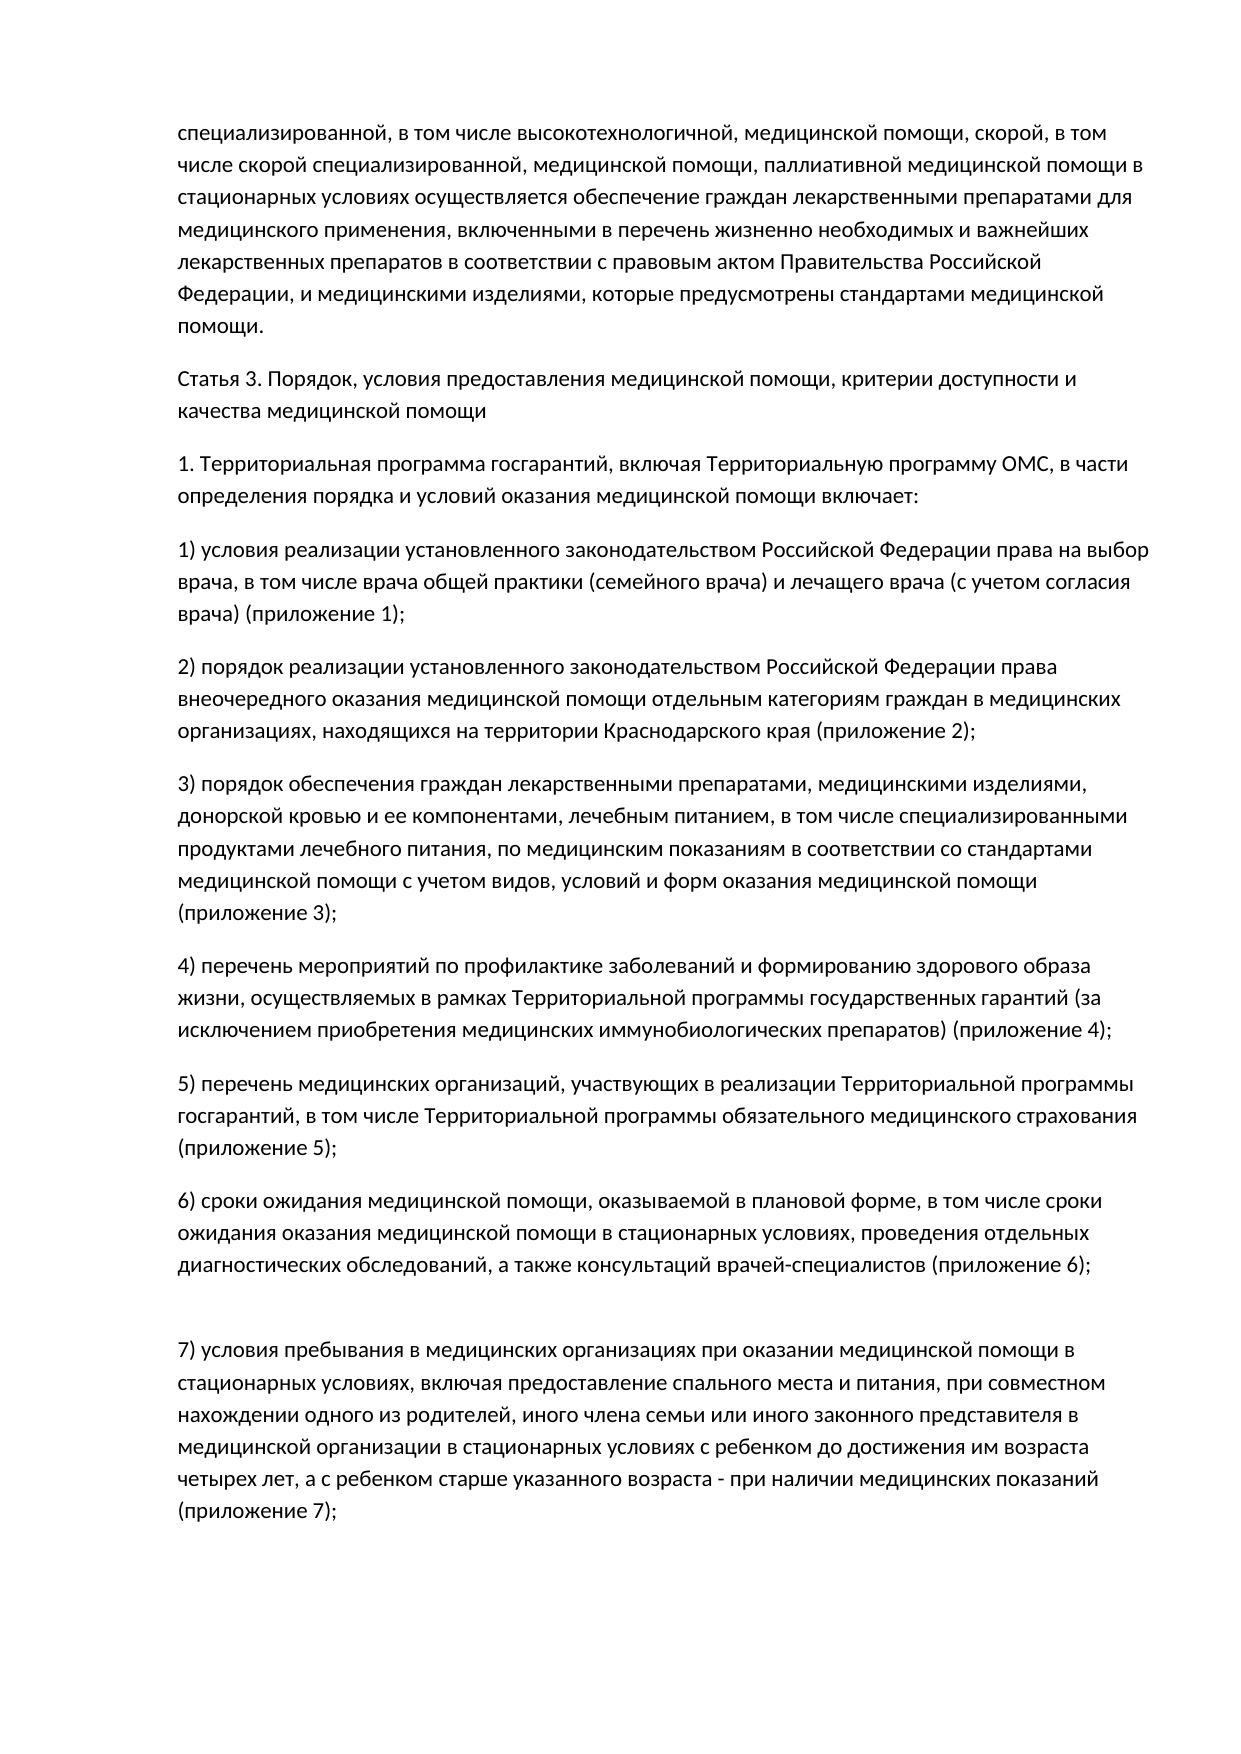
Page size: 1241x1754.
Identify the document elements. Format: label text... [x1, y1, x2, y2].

text 5) перечень медицинских организаций, участвующих в реализации Территориальной программы госгарантий, в том числе Территориальной программы обязательного медицинского страхования (приложение 5); [177, 1069, 1152, 1161]
text 1) условия реализации установленного законодательством Российской Федерации права на выбор врача, в том числе врача общей практики (семейного врача) и лечащего врача (с учетом согласия врача) (приложение 1); [177, 535, 1152, 627]
text 6) сроки ожидания медицинской помощи, оказываемой в плановой форме, в том числе сроки ожидания оказания медицинской помощи в стационарных условиях, проведения отдельных диагностических обследований, а также консультаций врачей-специалистов (приложение 6); [177, 1186, 1152, 1311]
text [177, 118, 1152, 339]
text Статья 3. Порядок, условия предоставления медицинской помощи, критерии доступности и качества медицинской помощи [177, 364, 1152, 424]
text 1. Территориальная программа госгарантий, включая Территориальную программу ОМС, в части определения порядка и условий оказания медицинской помощи включает: [177, 449, 1152, 510]
text 4) перечень мероприятий по профилактике заболеваний и формированию здорового образа жизни, осуществляемых в рамках Территориальной программы государственных гарантий (за исключением приобретения медицинских иммунобиологических препаратов) (приложение 4); [177, 951, 1152, 1044]
text 7) условия пребывания в медицинских организациях при оказании медицинской помощи в стационарных условиях, включая предоставление спального места и питания, при совместном нахождении одного из родителей, иного члена семьи или иного законного представителя в медицинской организации в стационарных условиях с ребенком до достижения им возраста четырех лет, а с ребенком старше указанного возраста - при наличии медицинских показаний (приложение 7); [177, 1336, 1152, 1524]
text 2) порядок реализации установленного законодательством Российской Федерации права внеочередного оказания медицинской помощи отдельным категориям граждан в медицинских организациях, находящихся на территории Краснодарского края (приложение 2); [177, 652, 1152, 744]
text 3) порядок обеспечения граждан лекарственными препаратами, медицинскими изделиями, донорской кровью и ее компонентами, лечебным питанием, в том числе специализированными продуктами лечебного питания, по медицинским показаниям в соответствии со стандартами медицинской помощи с учетом видов, условий и форм оказания медицинской помощи (приложение 3); [177, 769, 1152, 926]
